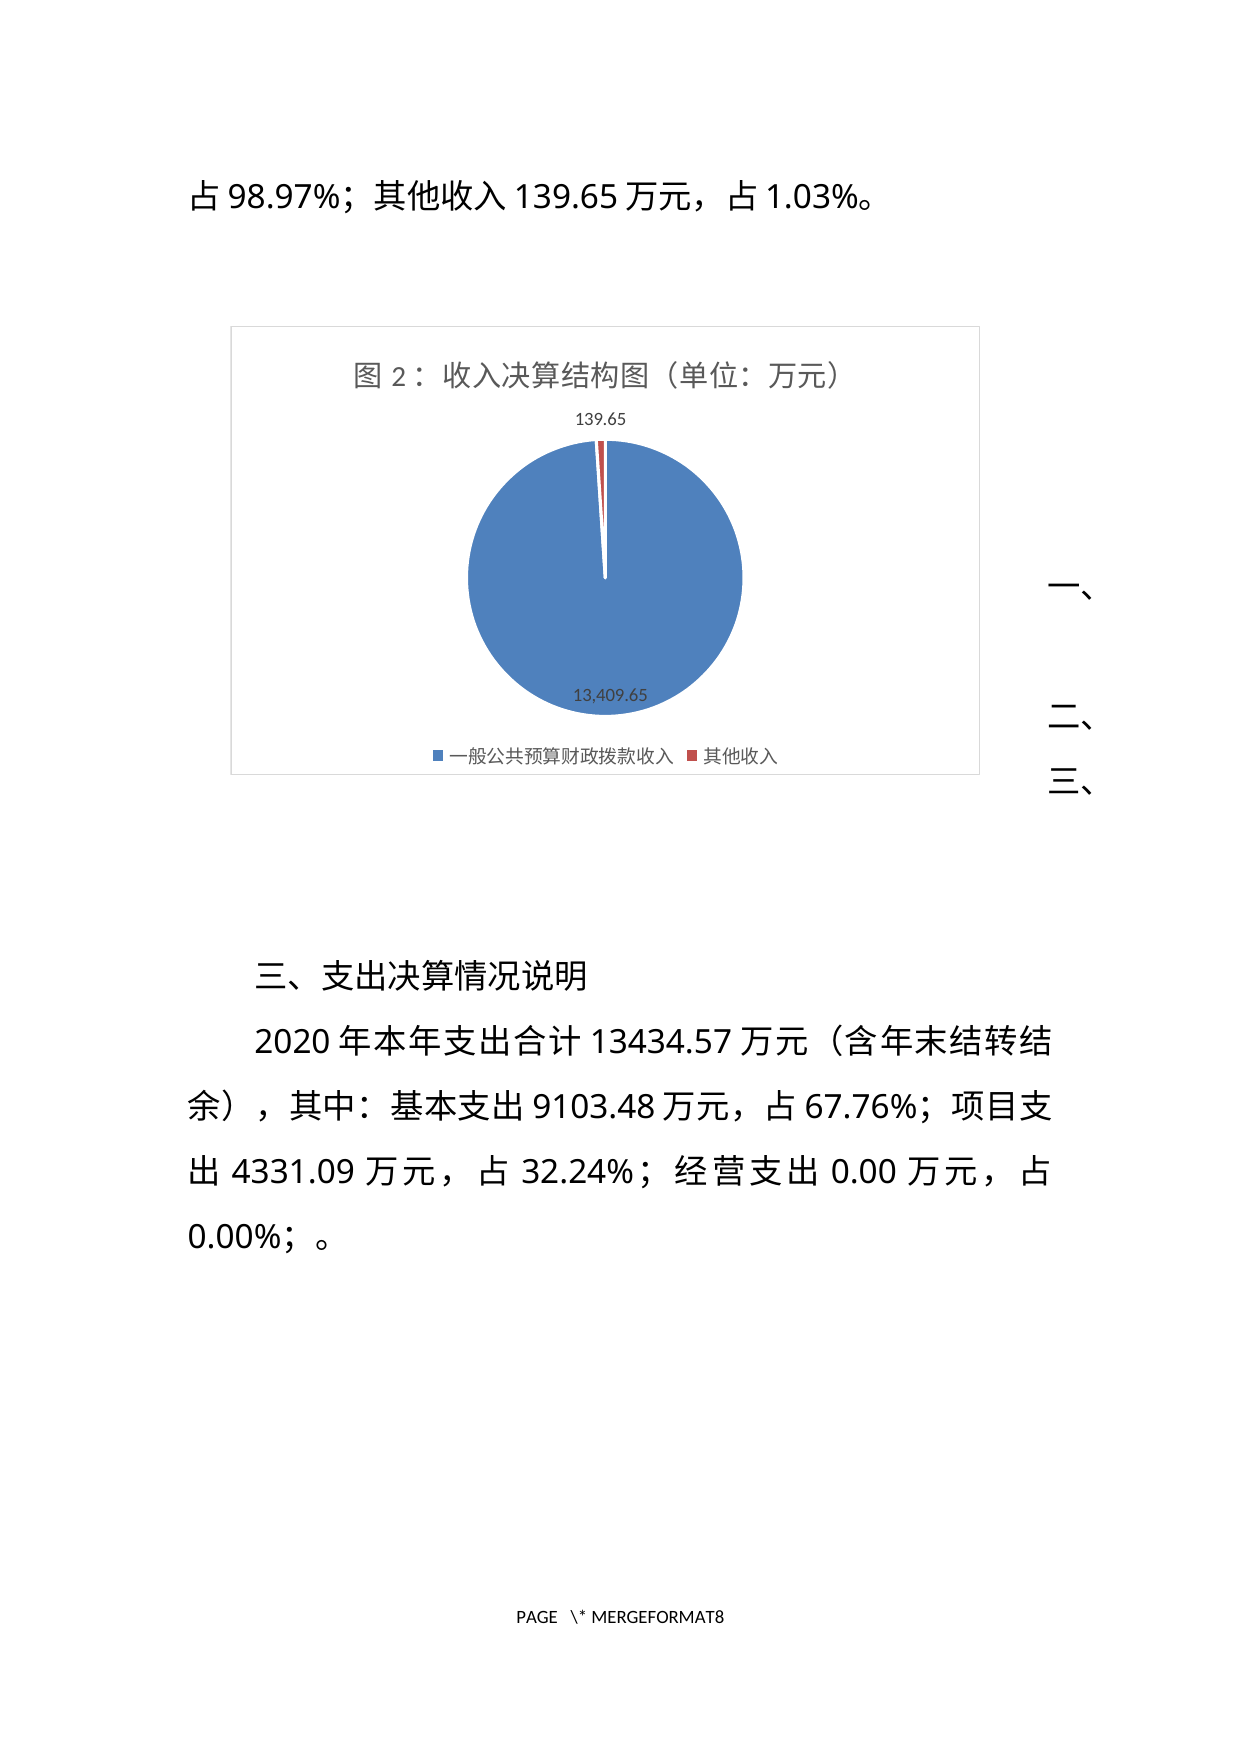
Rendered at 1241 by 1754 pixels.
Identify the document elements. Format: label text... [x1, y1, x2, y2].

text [187, 162, 1053, 227]
text 2020年本年支出合计13434.57万元（含年末结转结余），其中：基本支出9103.48万元，占67.76%；项目支出4331.09万元，占32.24%；经营支出0.00万元，占0.00%；。 [187, 1007, 1053, 1267]
list 三、支出决算情况说明 [254, 942, 1053, 1007]
